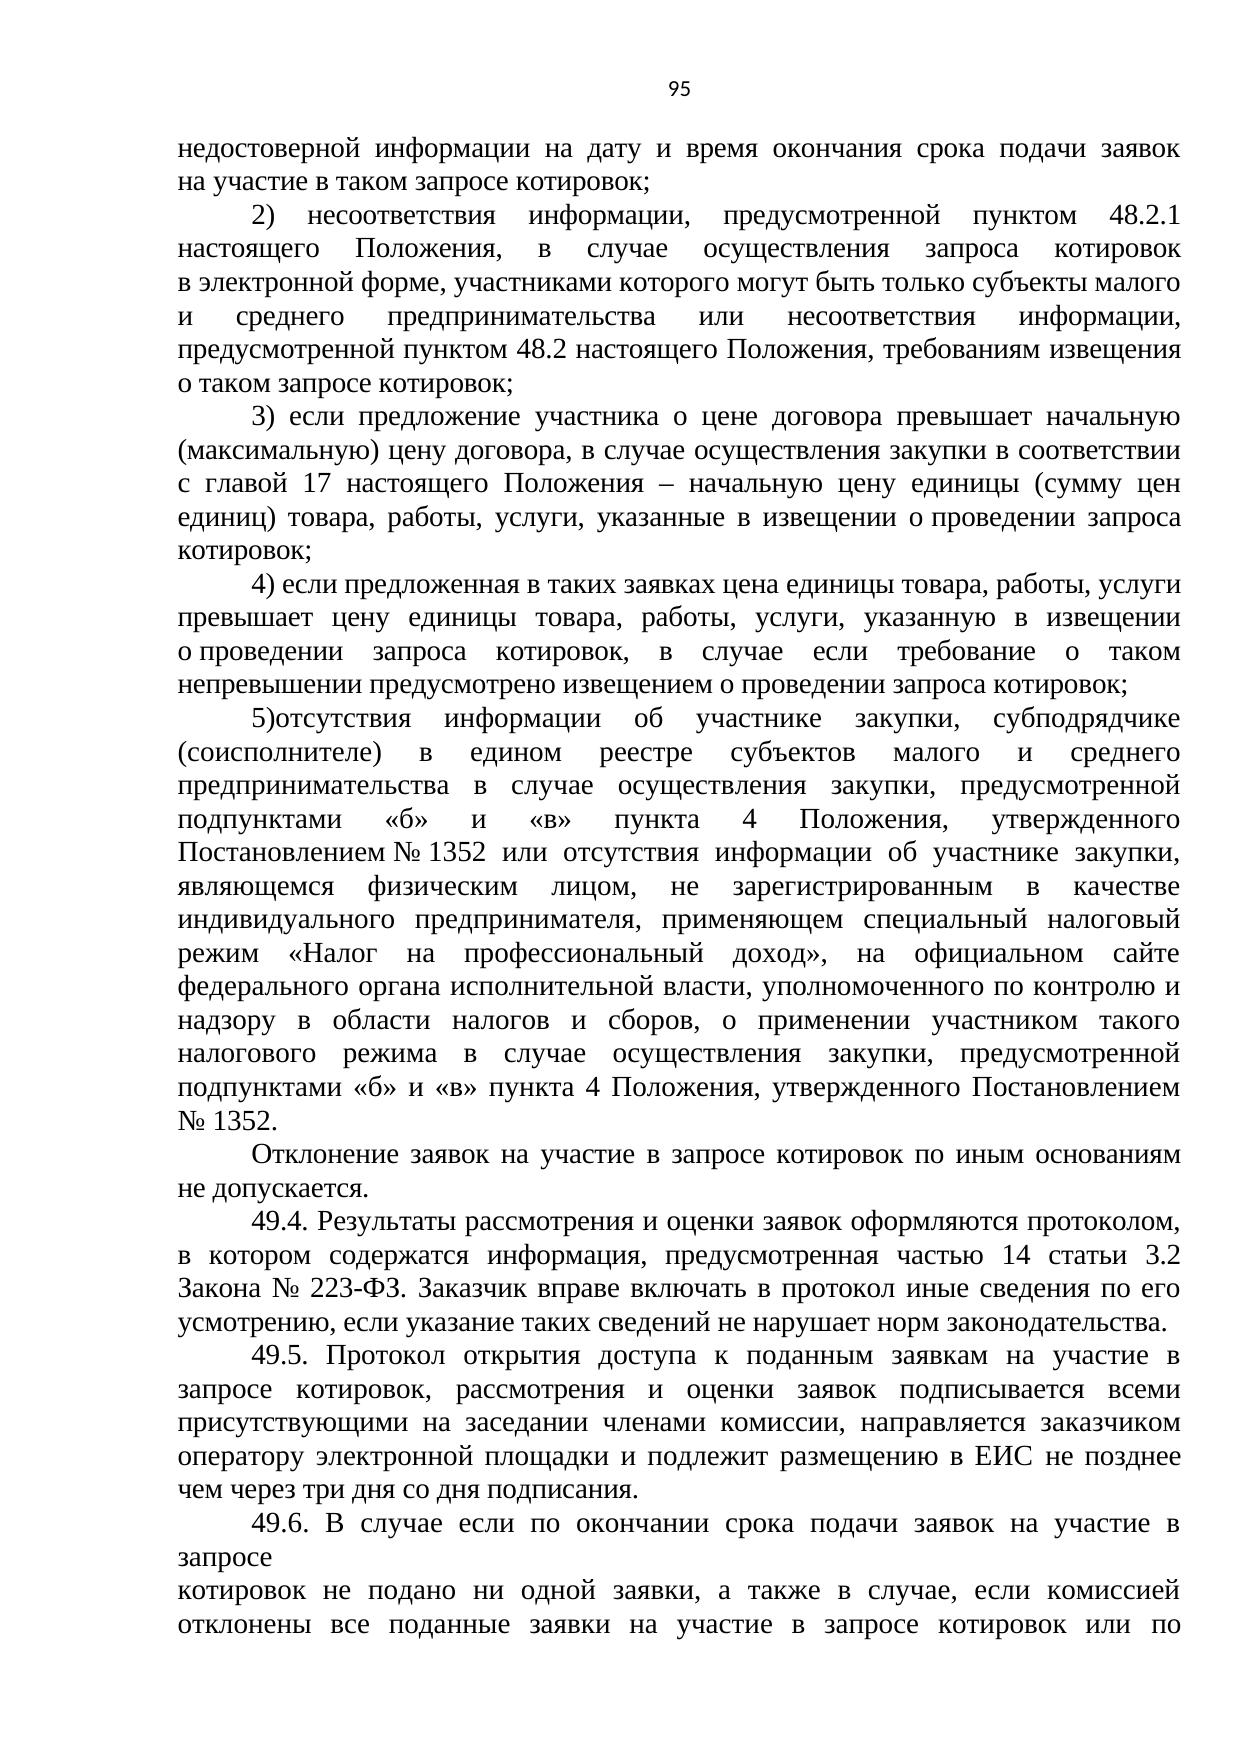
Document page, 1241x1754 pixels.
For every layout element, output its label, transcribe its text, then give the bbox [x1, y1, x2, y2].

text 4) если предложенная в таких заявках цена единицы товара, работы, услуги превышает цену единицы товара, работы, услуги, указанную в извещении о проведении запроса котировок, в случае если требование о таком непревышении предусмотрено извещением о проведении запроса котировок; [177, 566, 1181, 700]
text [177, 1572, 1181, 1639]
text 49.5. Протокол открытия доступа к поданным заявкам на участие в запросе котировок, рассмотрения и оценки заявок подписывается всеми присутствующими на заседании членами комиссии, направляется заказчиком оператору электронной площадки и подлежит размещению в ЕИС не позднее чем через три дня со дня подписания. [177, 1337, 1181, 1505]
text 3) если предложение участника о цене договора превышает начальную (максимальную) цену договора, в случае осуществления закупки в соответствии с главой 17 настоящего Положения – начальную цену единицы (сумму цен единиц) товара, работы, услуги, указанные в извещении о проведении запроса котировок; [177, 398, 1181, 566]
text 49.6. В случае если по окончании срока подачи заявок на участие в запросе [177, 1505, 1181, 1572]
text Отклонение заявок на участие в запросе котировок по иным основаниям не допускается. [177, 1136, 1181, 1203]
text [177, 130, 1181, 197]
text 2) несоответствия информации, предусмотренной пунктом 48.2.1 настоящего Положения, в случае осуществления запроса котировок в электронной форме, участниками которого могут быть только субъекты малого и среднего предпринимательства или несоответствия информации, предусмотренной пунктом 48.2 настоящего Положения, требованиям извещения о таком запросе котировок; [177, 197, 1181, 398]
text 5)отсутствия информации об участнике закупки, субподрядчике (соисполнителе) в едином реестре субъектов малого и среднего предпринимательства в случае осуществления закупки, предусмотренной подпунктами «б» и «в» пункта 4 Положения, утвержденного Постановлением № 1352 или отсутствия информации об участнике закупки, являющемся физическим лицом, не зарегистрированным в качестве индивидуального предпринимателя, применяющем специальный налоговый режим «Налог на профессиональный доход», на официальном сайте федерального органа исполнительной власти, уполномоченного по контролю и надзору в области налогов и сборов, о применении участником такого налогового режима в случае осуществления закупки, предусмотренной подпунктами «б» и «в» пункта 4 Положения, утвержденного Постановлением № 1352. [177, 700, 1181, 1136]
text 49.4. Результаты рассмотрения и оценки заявок оформляются протоколом, в котором содержатся информация, предусмотренная частью 14 статьи 3.2 Закона № 223-ФЗ. Заказчик вправе включать в протокол иные сведения по его усмотрению, если указание таких сведений не нарушает норм законодательства. [177, 1203, 1181, 1337]
